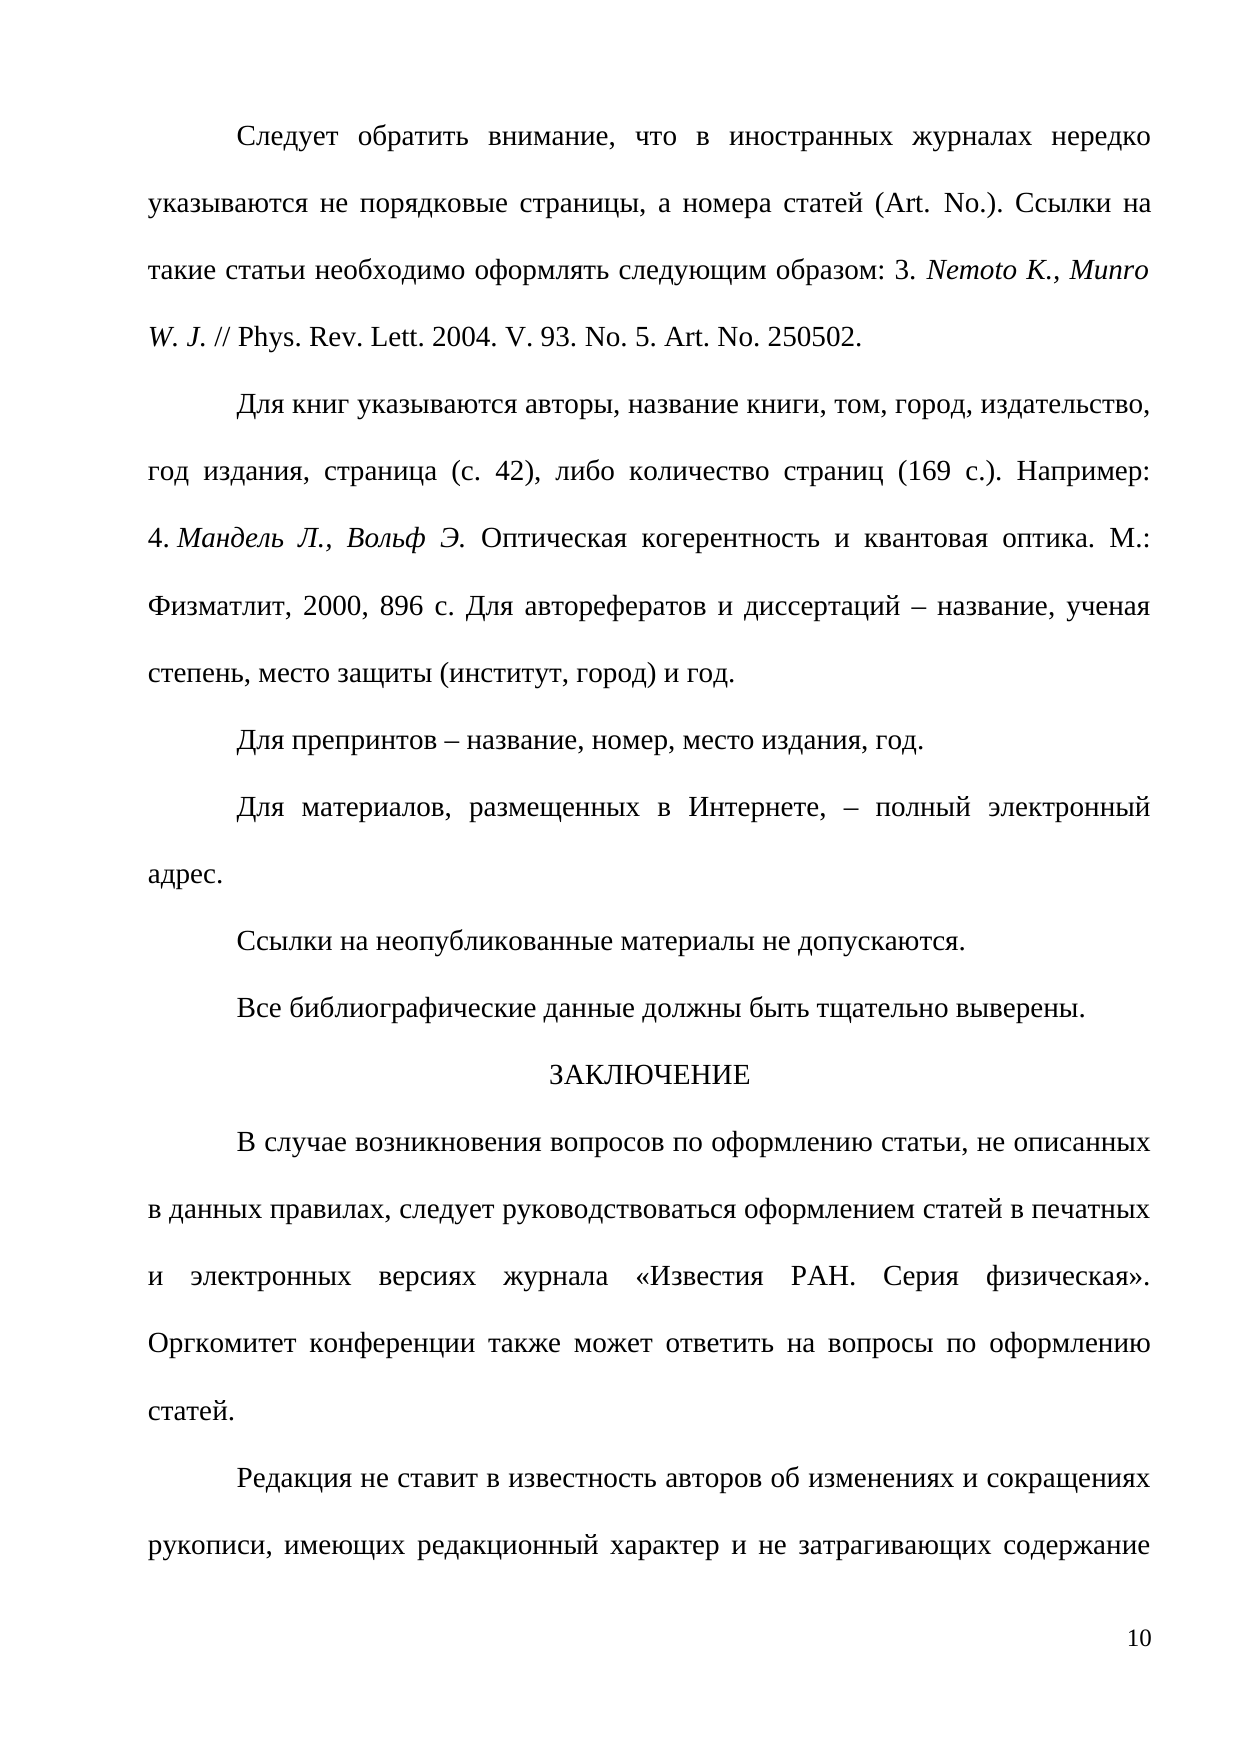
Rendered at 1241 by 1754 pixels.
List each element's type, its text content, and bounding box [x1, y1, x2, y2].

text Все библиографические данные должны быть тщательно выверены. [148, 990, 1152, 1024]
text Для книг указываются авторы, название книги, том, город, издательство, год издания, страница (c. 42), либо количество страниц (169 с.). Например: 4. Мандель Л., Вольф Э. Оптическая когерентность и квантовая оптика. М.: Физматлит, 2000, 896 с. Для авторефератов и диссертаций – название, ученая степень, место защиты (институт, город) и год. [148, 386, 1152, 688]
text Ссылки на неопубликованные материалы не допускаются. [148, 923, 1152, 957]
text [148, 1460, 1152, 1560]
text Следует обратить внимание, что в иностранных журналах нередко указываются не порядковые страницы, а номера статей (Art. No.). Ссылки на такие статьи необходимо оформлять следующим образом: 3. Nemoto K., Munro W. J. // Phys. Rev. Lett. 2004. V. 93. No. 5. Art. No. 250502. [148, 118, 1152, 353]
text Для материалов, размещенных в Интернете, – полный электронный адрес. [148, 789, 1152, 889]
text В случае возникновения вопросов по оформлению статьи, не описанных в данных правилах, следует руководствоваться оформлением статей в печатных и электронных версиях журнала «Известия РАН. Серия физическая». Оргкомитет конференции также может ответить на вопросы по оформлению статей. [148, 1124, 1152, 1426]
text Для препринтов – название, номер, место издания, год. [148, 722, 1152, 755]
text ЗАКЛЮЧЕНИЕ [148, 1057, 1152, 1091]
